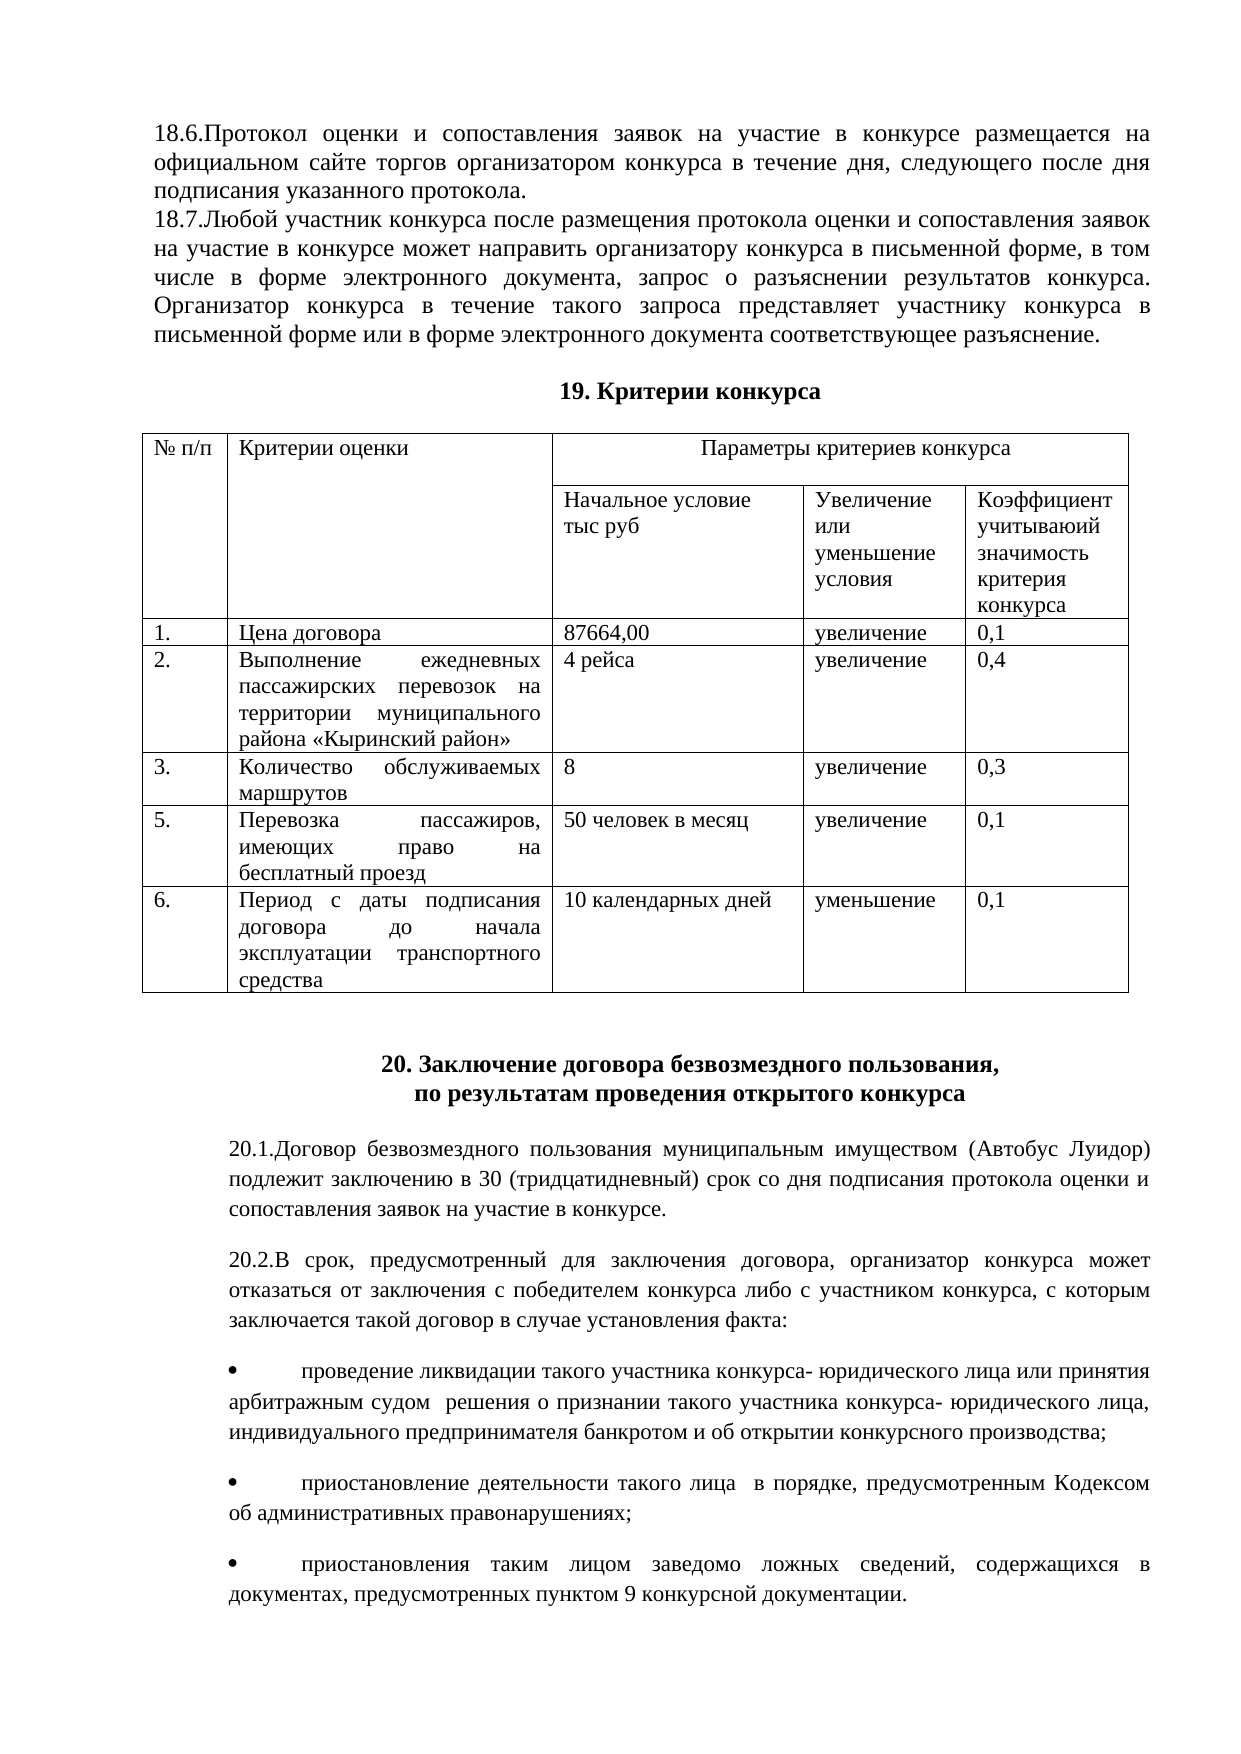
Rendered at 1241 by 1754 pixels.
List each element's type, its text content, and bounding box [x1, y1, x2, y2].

text по результатам проведения открытого конкурса [228, 1078, 1152, 1107]
table_header № п/п [143, 434, 227, 618]
list приостановление деятельности такого лица в порядке, предусмотренным Кодексом об административных правонарушениях; [228, 1469, 1152, 1526]
table_cell 0,1 [966, 619, 1128, 645]
table_cell Начальное условие тыс руб [553, 486, 803, 618]
text 18.6.Протокол оценки и сопоставления заявок на участие в конкурсе размещается на официальном сайте торгов организатором конкурса в течение дня, следующего после дня подписания указанного протокола. [153, 118, 1152, 204]
table_cell Период с даты подписания договора до начала эксплуатации транспортного средства [228, 887, 552, 992]
table_cell 8 [553, 753, 803, 805]
list проведение ликвидации такого участника конкурса- юридического лица или принятия арбитражным судом решения о признании такого участника конкурса- юридического лица, индивидуального предпринимателя банкротом и об открытии конкурсного производства; [228, 1357, 1152, 1444]
table_cell Увеличение или уменьшение условия [804, 486, 965, 618]
text 20.2.В срок, предусмотренный для заключения договора, организатор конкурса может отказаться от заключения с победителем конкурса либо с участником конкурса, с которым заключается такой договор в случае установления факта: [228, 1246, 1152, 1333]
table_cell 1. [143, 619, 227, 645]
list приостановления таким лицом заведомо ложных сведений, содержащихся в документах, предусмотренных пунктом 9 конкурсной документации. [228, 1550, 1152, 1607]
table_cell уменьшение [804, 887, 965, 992]
table_cell Количество обслуживаемых маршрутов [228, 753, 552, 805]
table_cell 4 рейса [553, 646, 803, 752]
table_cell 50 человек в месяц [553, 806, 803, 886]
table_header Параметры критериев конкурса [553, 434, 1128, 485]
table_cell увеличение [804, 806, 965, 886]
table_cell 0,1 [966, 887, 1128, 992]
text 20.1.Договор безвозмездного пользования муниципальным имуществом (Автобус Луидор) подлежит заключению в 30 (тридцатидневный) срок со дня подписания протокола оценки и сопоставления заявок на участие в конкурсе. [228, 1134, 1152, 1221]
table_cell Цена договора [228, 619, 552, 645]
table_cell 10 календарных дней [553, 887, 803, 992]
table_cell увеличение [804, 646, 965, 752]
text 19. Критерии конкурса [228, 376, 1152, 405]
table_cell 5. [143, 806, 227, 886]
table_cell Перевозка пассажиров, имеющих право на бесплатный проезд [228, 806, 552, 886]
table_cell 6. [143, 887, 227, 992]
text 18.7.Любой участник конкурса после размещения протокола оценки и сопоставления заявок на участие в конкурсе может направить организатору конкурса в письменной форме, в том числе в форме электронного документа, запрос о разъяснении результатов конкурса. Организатор конкурса в течение такого запроса представляет участнику конкурса в письменной форме или в форме электронного документа соответствующее разъяснение. [153, 204, 1152, 348]
table_cell 87664,00 [553, 619, 803, 645]
table_cell увеличение [804, 753, 965, 805]
table_cell 0,3 [966, 753, 1128, 805]
table_header Критерии оценки [228, 434, 552, 618]
table_cell увеличение [804, 619, 965, 645]
text 20. Заключение договора безвозмездного пользования, [228, 1049, 1152, 1078]
table_cell 0,4 [966, 646, 1128, 752]
table_cell 0,1 [966, 806, 1128, 886]
table_cell Выполнение ежедневных пассажирских перевозок на территории муниципального района «Кыринский район» [228, 646, 552, 752]
table_cell 3. [143, 753, 227, 805]
table_cell 2. [143, 646, 227, 752]
table_cell Коэффициент учитываюий значимость критерия конкурса [966, 486, 1128, 618]
